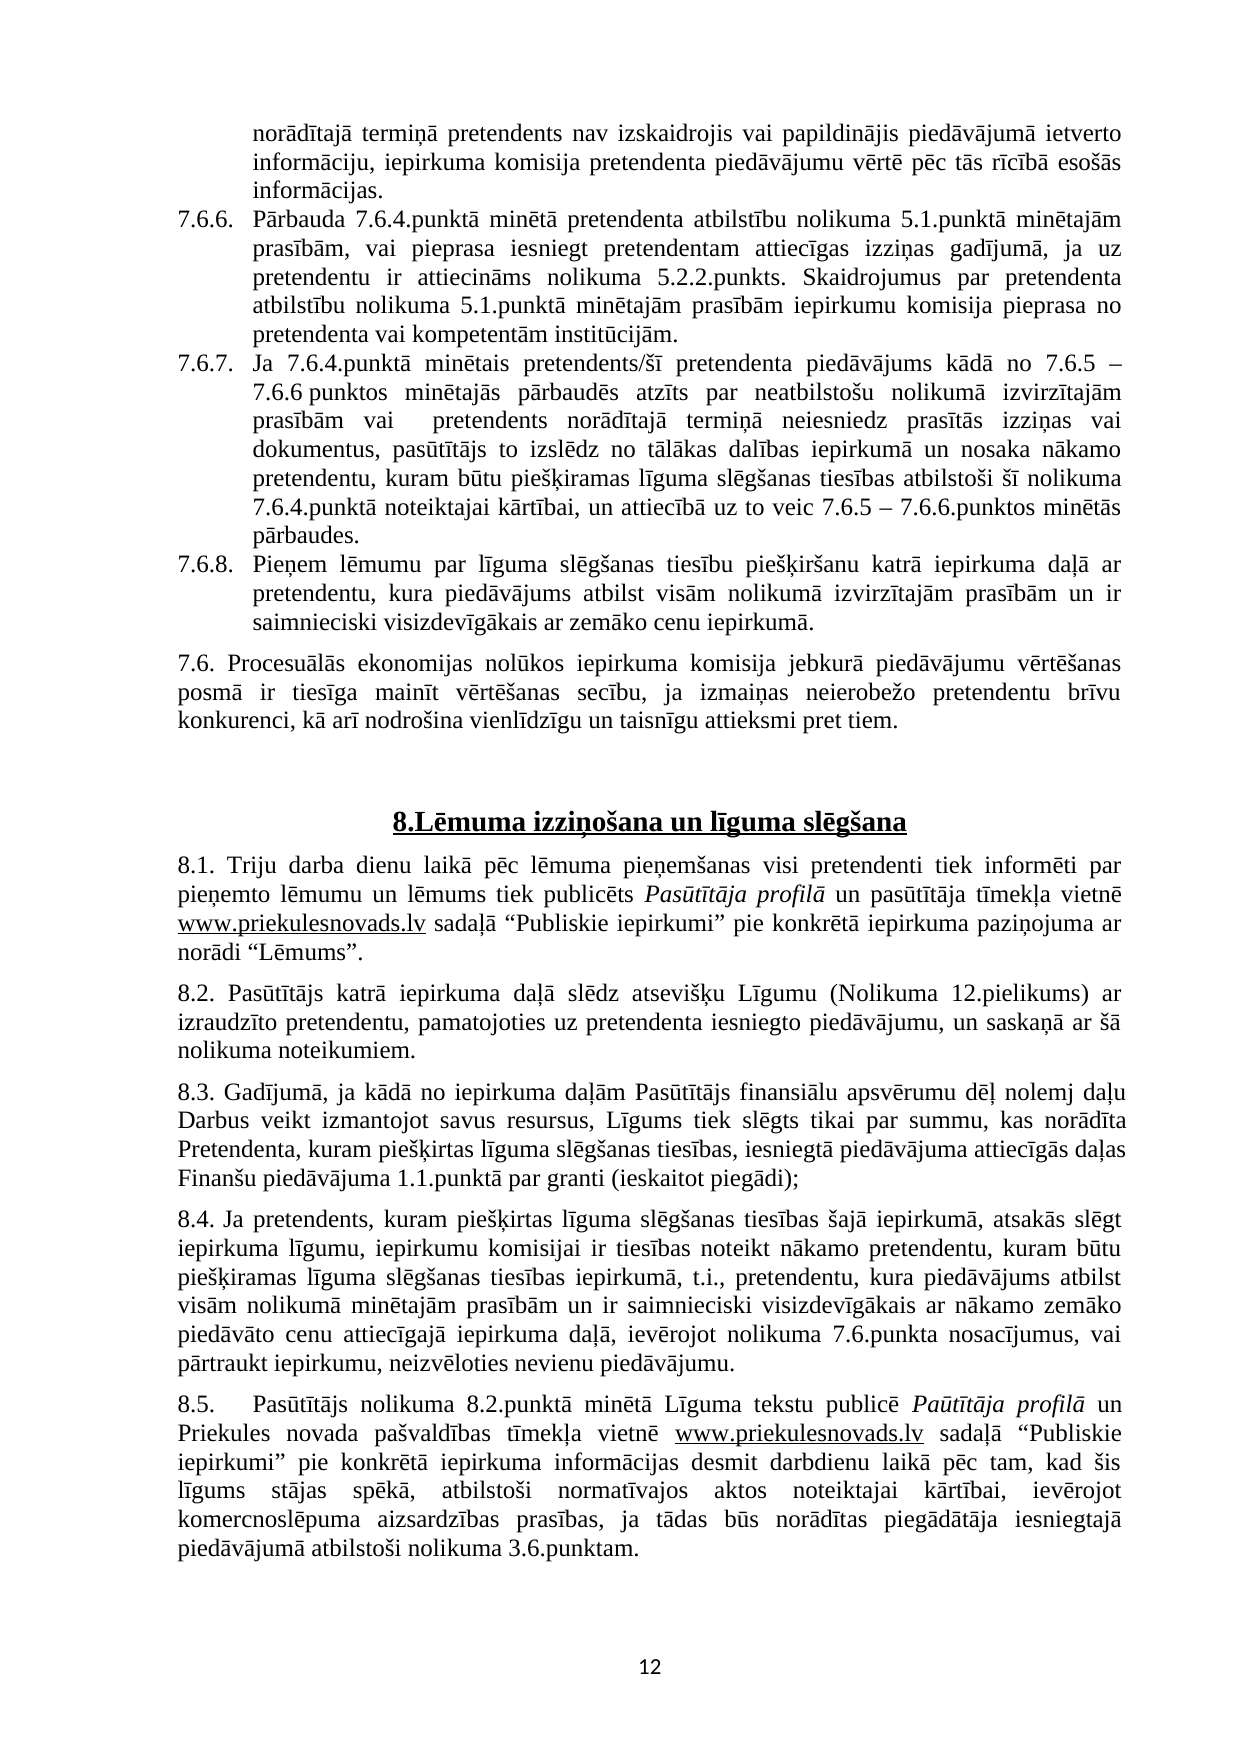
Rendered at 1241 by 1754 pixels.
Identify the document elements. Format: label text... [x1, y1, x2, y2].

text 8.5. Pasūtītājs nolikuma 8.2.punktā minētā Līguma tekstu publicē Paūtītāja profilā un Priekules novada pašvaldības tīmekļa vietnē www.priekulesnovads.lv sadaļā “Publiskie iepirkumi” pie konkrētā iepirkuma informācijas desmit darbdienu laikā pēc tam, kad šis līgums stājas spēkā, atbilstoši normatīvajos aktos noteiktajai kārtībai, ievērojot komercnoslēpuma aizsardzības prasības, ja tādas būs norādītas piegādātāja iesniegtajā piedāvājumā atbilstoši nolikuma 3.6.punktam. [177, 1389, 1122, 1562]
list Pieņem lēmumu par līguma slēgšanas tiesību piešķiršanu katrā iepirkuma daļā ar pretendentu, kura piedāvājums atbilst visām nolikumā izvirzītajām prasībām un ir saimnieciski visizdevīgākais ar zemāko cenu iepirkumā. [177, 549, 1122, 636]
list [177, 118, 1122, 204]
text 8.Lēmuma izziņošana un līguma slēgšana [177, 804, 1122, 838]
text 8.2. Pasūtītājs katrā iepirkuma daļā slēdz atsevišķu Līgumu (Nolikuma 12.pielikums) ar izraudzīto pretendentu, pamatojoties uz pretendenta iesniegto piedāvājumu, un saskaņā ar šā nolikuma noteikumiem. [177, 978, 1122, 1064]
text 8.4. Ja pretendents, kuram piešķirtas līguma slēgšanas tiesības šajā iepirkumā, atsakās slēgt iepirkuma līgumu, iepirkumu komisijai ir tiesības noteikt nākamo pretendentu, kuram būtu piešķiramas līguma slēgšanas tiesības iepirkumā, t.i., pretendentu, kura piedāvājums atbilst visām nolikumā minētajām prasībām un ir saimnieciski visizdevīgākais ar nākamo zemāko piedāvāto cenu attiecīgajā iepirkuma daļā, ievērojot nolikuma 7.6.punkta nosacījumus, vai pārtraukt iepirkumu, neizvēloties nevienu piedāvājumu. [177, 1204, 1122, 1377]
list Ja 7.6.4.punktā minētais pretendents/šī pretendenta piedāvājums kādā no 7.6.5 – 7.6.6 punktos minētajās pārbaudēs atzīts par neatbilstošu nolikumā izvirzītajām prasībām vai pretendents norādītajā termiņā neiesniedz prasītās izziņas vai dokumentus, pasūtītājs to izslēdz no tālākas dalības iepirkumā un nosaka nākamo pretendentu, kuram būtu piešķiramas līguma slēgšanas tiesības atbilstoši šī nolikuma 7.6.4.punktā noteiktajai kārtībai, un attiecībā uz to veic 7.6.5 – 7.6.6.punktos minētās pārbaudes. [177, 348, 1122, 549]
list 8.1. Triju darba dienu laikā pēc lēmuma pieņemšanas visi pretendenti tiek informēti par pieņemto lēmumu un lēmums tiek publicēts Pasūtītāja profilā un pasūtītāja tīmekļa vietnē www.priekulesnovads.lv sadaļā “Publiskie iepirkumi” pie konkrētā iepirkuma paziņojuma ar norādi “Lēmums”. [177, 850, 1122, 965]
text 8.3. Gadījumā, ja kādā no iepirkuma daļām Pasūtītājs finansiālu apsvērumu dēļ nolemj daļu Darbus veikt izmantojot savus resursus, Līgums tiek slēgts tikai par summu, kas norādīta Pretendenta, kuram piešķirtas līguma slēgšanas tiesības, iesniegtā piedāvājuma attiecīgās daļas Finanšu piedāvājuma 1.1.punktā par granti (ieskaitot piegādi); [177, 1077, 1127, 1192]
list Pārbauda 7.6.4.punktā minētā pretendenta atbilstību nolikuma 5.1.punktā minētajām prasībām, vai pieprasa iesniegt pretendentam attiecīgas izziņas gadījumā, ja uz pretendentu ir attiecināms nolikuma 5.2.2.punkts. Skaidrojumus par pretendenta atbilstību nolikuma 5.1.punktā minētajām prasībām iepirkumu komisija pieprasa no pretendenta vai kompetentām institūcijām. [177, 204, 1122, 348]
text 7.6. Procesuālās ekonomijas nolūkos iepirkuma komisija jebkurā piedāvājumu vērtēšanas posmā ir tiesīga mainīt vērtēšanas secību, ja izmaiņas neierobežo pretendentu brīvu konkurenci, kā arī nodrošina vienlīdzīgu un taisnīgu attieksmi pret tiem. [177, 648, 1122, 734]
